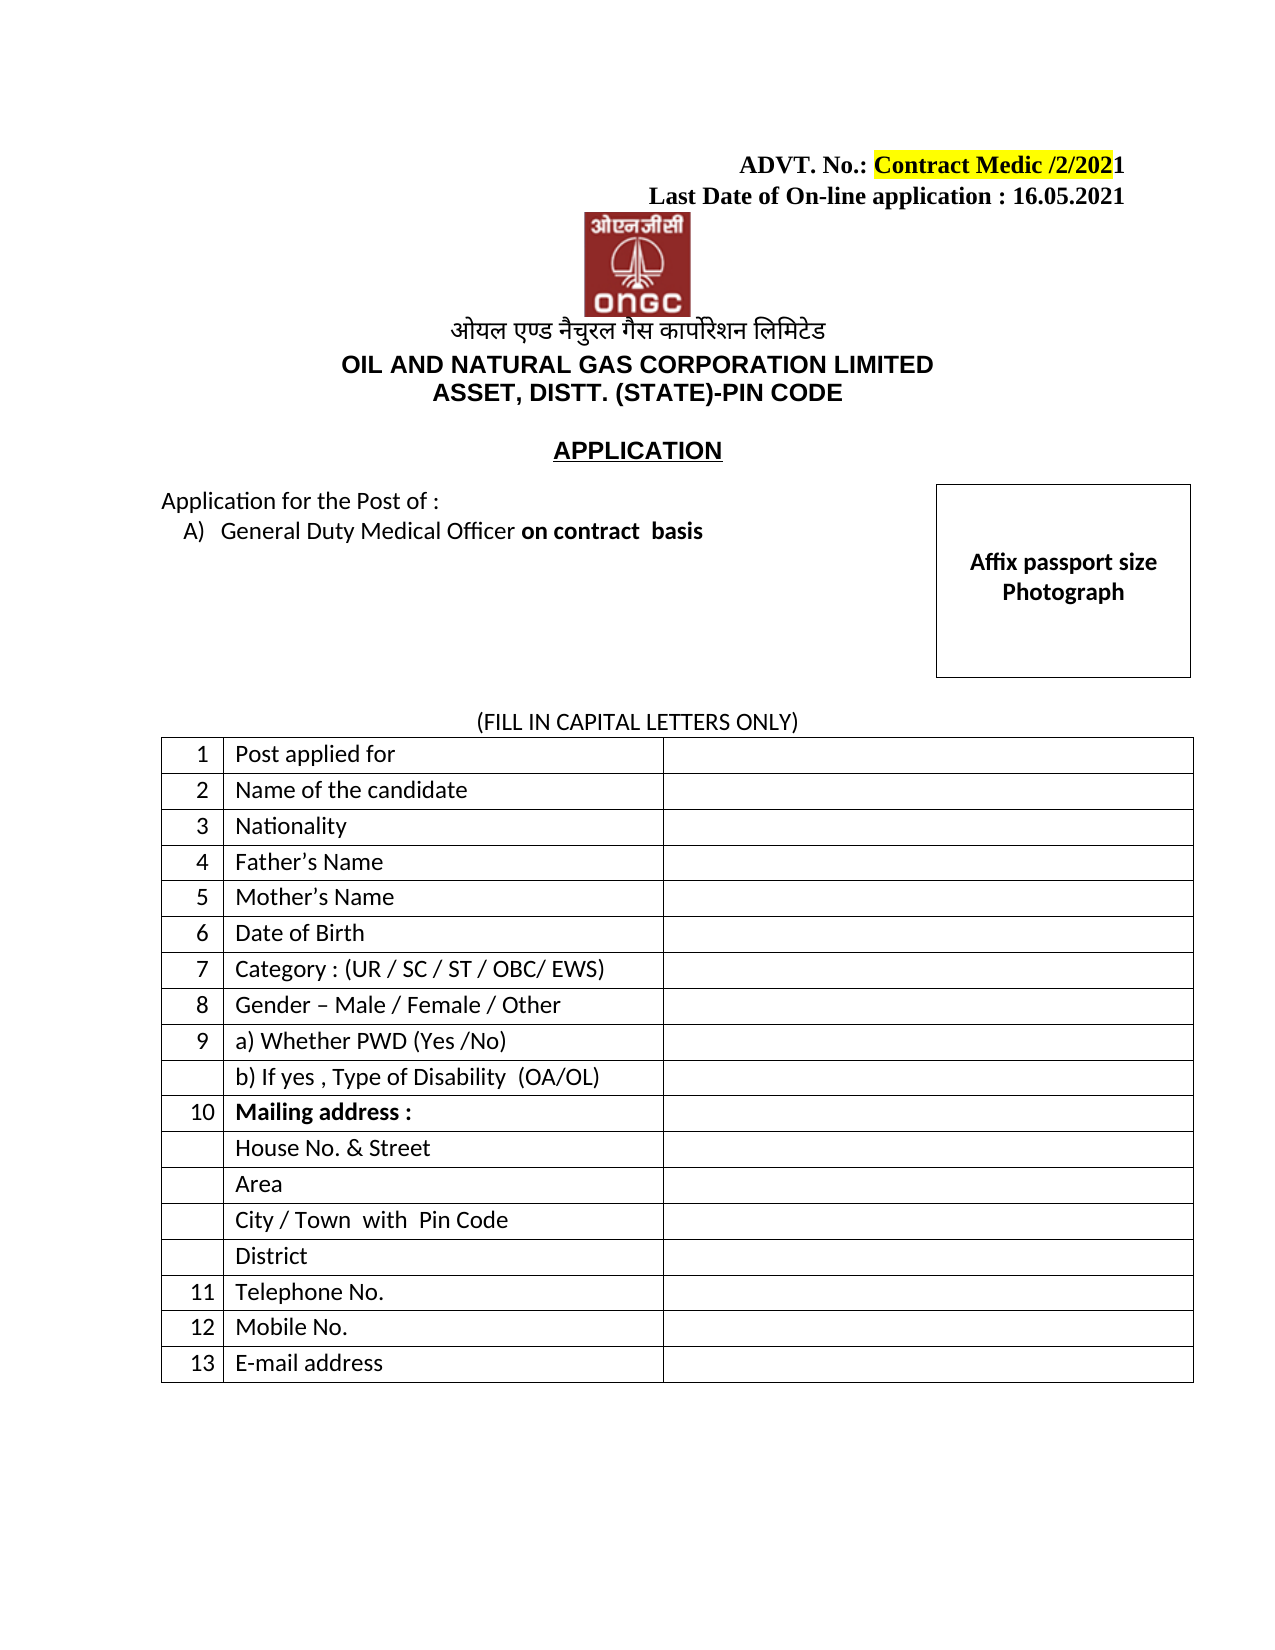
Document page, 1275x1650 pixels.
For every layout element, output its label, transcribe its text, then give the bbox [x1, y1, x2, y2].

text ओयल एण्ड नैचुरल गैस कार्पोरेशन लिमिटेड [150, 317, 1125, 349]
table_cell [664, 1311, 1193, 1346]
table_cell [162, 1061, 223, 1095]
text ASSET, DISTT. (STATE)-PIN CODE [150, 378, 1125, 407]
table_cell Mailing address : [224, 1096, 663, 1131]
table_header [664, 738, 1193, 773]
table_header Post applied for [224, 738, 663, 773]
table_cell Category : (UR / SC / ST / OBC/ EWS) [224, 953, 663, 988]
table_cell b) If yes , Type of Disability (OA/OL) [224, 1061, 663, 1095]
table_cell [162, 1204, 223, 1239]
table_cell [664, 1347, 1193, 1382]
table_cell Mobile No. [224, 1311, 663, 1346]
table_cell Name of the candidate [224, 774, 663, 809]
picture [584, 212, 691, 317]
table_cell City / Town with Pin Code [224, 1204, 663, 1239]
table_cell E-mail address [224, 1347, 663, 1382]
table_cell 4 [162, 846, 223, 880]
table_cell [664, 1061, 1193, 1095]
table_cell 6 [162, 917, 223, 952]
table_cell 9 [162, 1025, 223, 1059]
table_cell Mother’s Name [224, 881, 663, 916]
text (FILL IN CAPITAL LETTERS ONLY) [150, 707, 1125, 737]
table_cell a) Whether PWD (Yes /No) [224, 1025, 663, 1059]
table_cell [664, 917, 1193, 952]
table_cell 12 [162, 1311, 223, 1346]
table_cell 7 [162, 953, 223, 988]
table_cell [664, 1204, 1193, 1239]
table_cell [664, 1132, 1193, 1167]
table_header Affix passport size Photograph [937, 485, 1190, 677]
table_cell [664, 881, 1193, 916]
table_cell [664, 846, 1193, 880]
text APPLICATION [150, 436, 1125, 464]
table_cell [162, 1168, 223, 1203]
table_cell District [224, 1240, 663, 1274]
table_cell Father’s Name [224, 846, 663, 880]
table_cell 8 [162, 989, 223, 1024]
table_cell [664, 1168, 1193, 1203]
table_cell [664, 774, 1193, 809]
table_cell [162, 1240, 223, 1274]
table_cell [664, 953, 1193, 988]
table_cell [162, 1132, 223, 1167]
table_cell [664, 1096, 1193, 1131]
table_cell Gender – Male / Female / Other [224, 989, 663, 1024]
table_cell [664, 989, 1193, 1024]
table_cell Nationality [224, 810, 663, 844]
table_cell Telephone No. [224, 1276, 663, 1310]
table_cell 3 [162, 810, 223, 844]
table_cell [664, 810, 1193, 844]
table_cell 10 [162, 1096, 223, 1131]
table_cell [664, 1240, 1193, 1274]
table_header Application for the Post of : General Duty Medical Officer on contract basis [150, 484, 936, 677]
table_cell 11 [162, 1276, 223, 1310]
table_cell 13 [162, 1347, 223, 1382]
text ADVT. No.: Contract Medic /2/2021 [150, 150, 874, 179]
table_cell [664, 1276, 1193, 1310]
table_cell 5 [162, 881, 223, 916]
table_cell 2 [162, 774, 223, 809]
text OIL AND NATURAL GAS CORPORATION LIMITED [150, 349, 1125, 378]
table_cell Date of Birth [224, 917, 663, 952]
table_cell Area [224, 1168, 663, 1203]
table_cell House No. & Street [224, 1132, 663, 1167]
text Last Date of On-line application : 16.05.2021 [150, 181, 1125, 210]
table_header 1 [162, 738, 223, 773]
table_cell [664, 1025, 1193, 1059]
